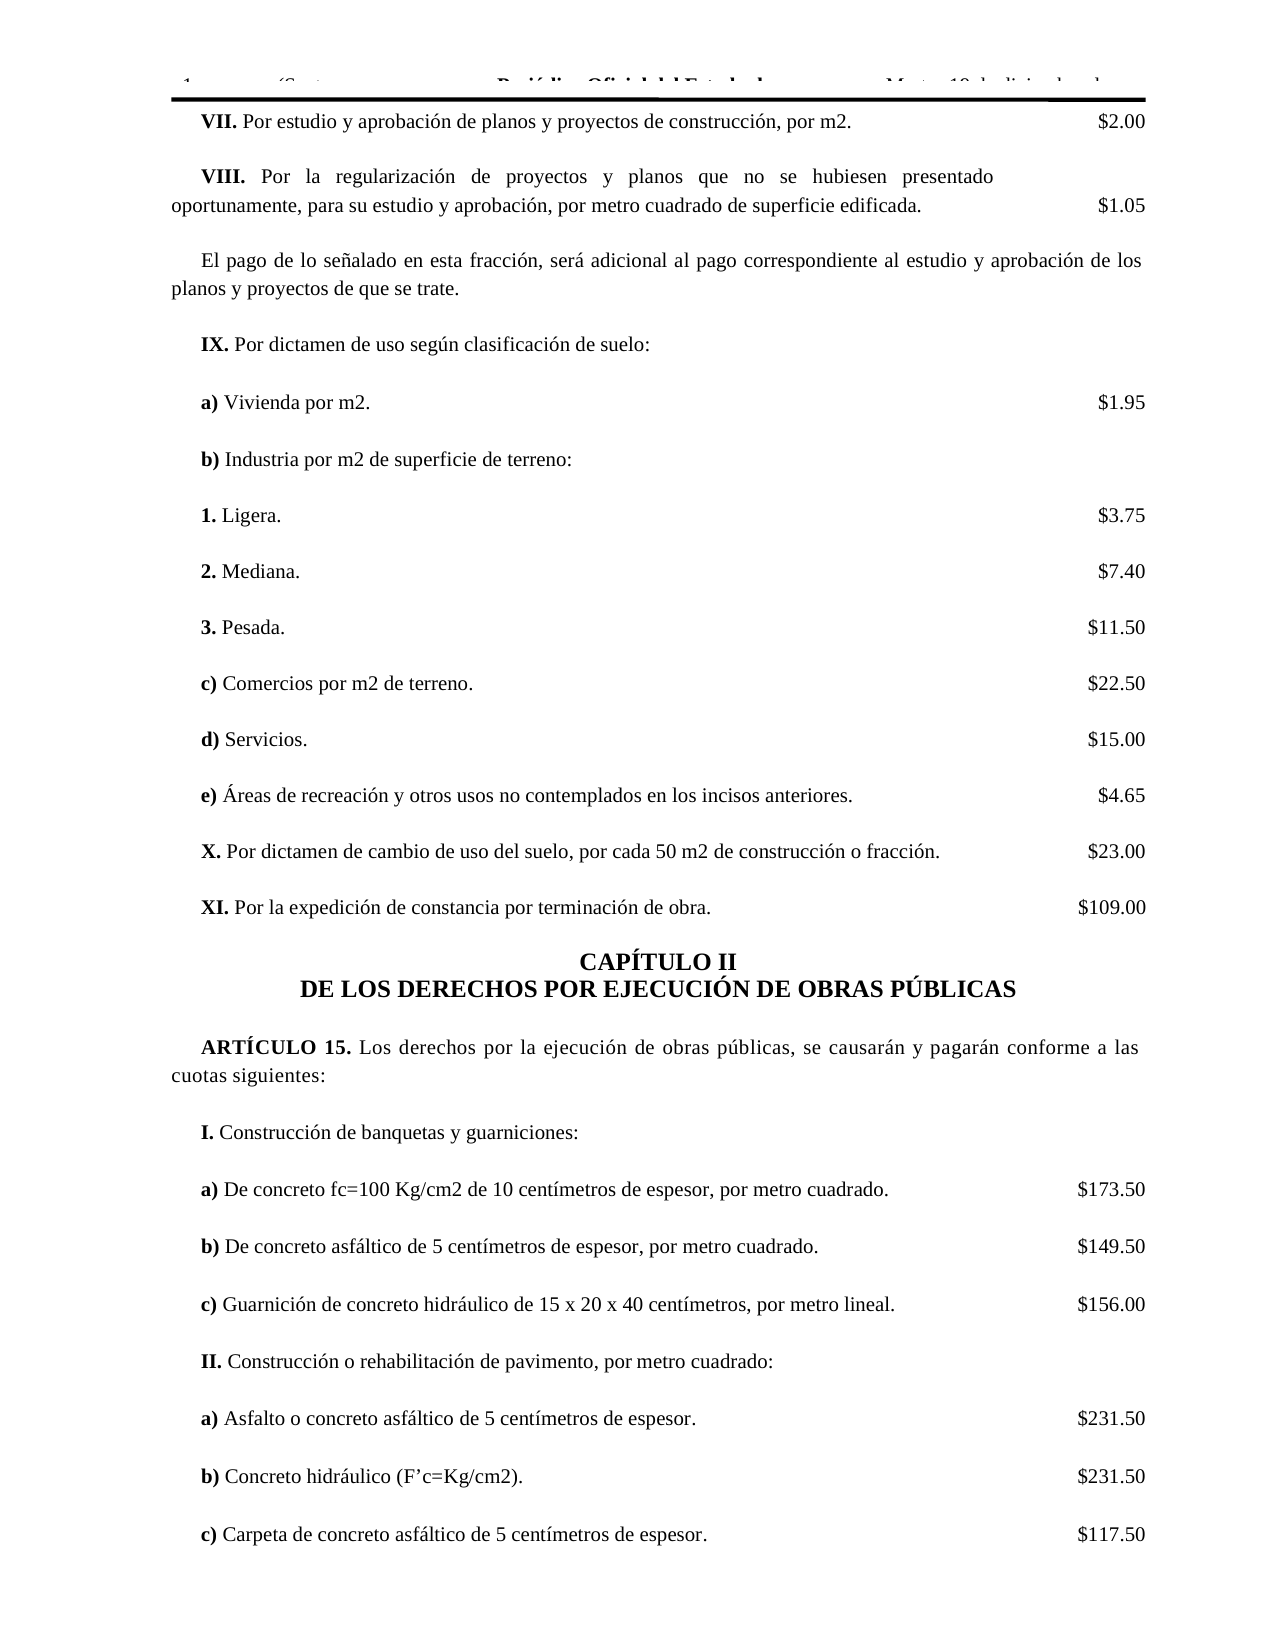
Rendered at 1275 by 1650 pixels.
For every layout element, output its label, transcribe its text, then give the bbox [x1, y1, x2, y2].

list Industria por m2 de superficie de terreno: [201, 447, 1158, 471]
list Por estudio y aprobación de planos y proyectos de construcción, por m2. $2.00 [201, 109, 1158, 133]
list Áreas de recreación y otros usos no contemplados en los incisos anteriores. $4.65 [201, 783, 1158, 807]
text ARTÍCULO 15. Los derechos por la ejecución de obras públicas, se causarán y pagarán conforme a las cuotas siguientes: [171, 1035, 1145, 1087]
list Comercios por m2 de terreno. $22.50 [201, 671, 1158, 695]
list De concreto asfáltico de 5 centímetros de espesor, por metro cuadrado. $149.50 [201, 1234, 1158, 1258]
text DE LOS DERECHOS POR EJECUCIÓN DE OBRAS PÚBLICAS [269, 976, 1047, 1003]
list Vivienda por m2. $1.95 [201, 389, 1158, 414]
text oportunamente, para su estudio y aprobación, por metro cuadrado de superficie edificada. $1.05 [160, 193, 1156, 217]
list Construcción o rehabilitación de pavimento, por metro cuadrado: [201, 1349, 1158, 1373]
text El pago de lo señalado en esta fracción, será adicional al pago correspondiente al estudio y aprobación de los planos y proyectos de que se trate. [171, 248, 1145, 300]
list Ligera. $3.75 [201, 503, 1158, 527]
list De concreto fc=100 Kg/cm2 de 10 centímetros de espesor, por metro cuadrado. $173.50 [201, 1177, 1158, 1201]
list Asfalto o concreto asfáltico de 5 centímetros de espesor. $231.50 [201, 1406, 1158, 1430]
subtitle CAPÍTULO II [578, 947, 738, 976]
list Mediana. $7.40 [201, 559, 1158, 583]
list Por dictamen de uso según clasificación de suelo: [201, 332, 1158, 356]
list Por la regularización de proyectos y planos que no se hubiesen presentado [201, 164, 1158, 188]
list Carpeta de concreto asfáltico de 5 centímetros de espesor. $117.50 [201, 1521, 1158, 1546]
list Pesada. $11.50 [201, 615, 1158, 639]
list Construcción de banquetas y guarniciones: [201, 1120, 1158, 1144]
list Concreto hidráulico (F’c=Kg/cm2). $231.50 [201, 1464, 1158, 1488]
list Por la expedición de constancia por terminación de obra. $109.00 [201, 895, 1158, 919]
list Guarnición de concreto hidráulico de 15 x 20 x 40 centímetros, por metro lineal. $156.00 [201, 1292, 1158, 1316]
list Servicios. $15.00 [201, 727, 1158, 751]
list Por dictamen de cambio de uso del suelo, por cada 50 m2 de construcción o fracción. $23.00 [201, 839, 1158, 863]
